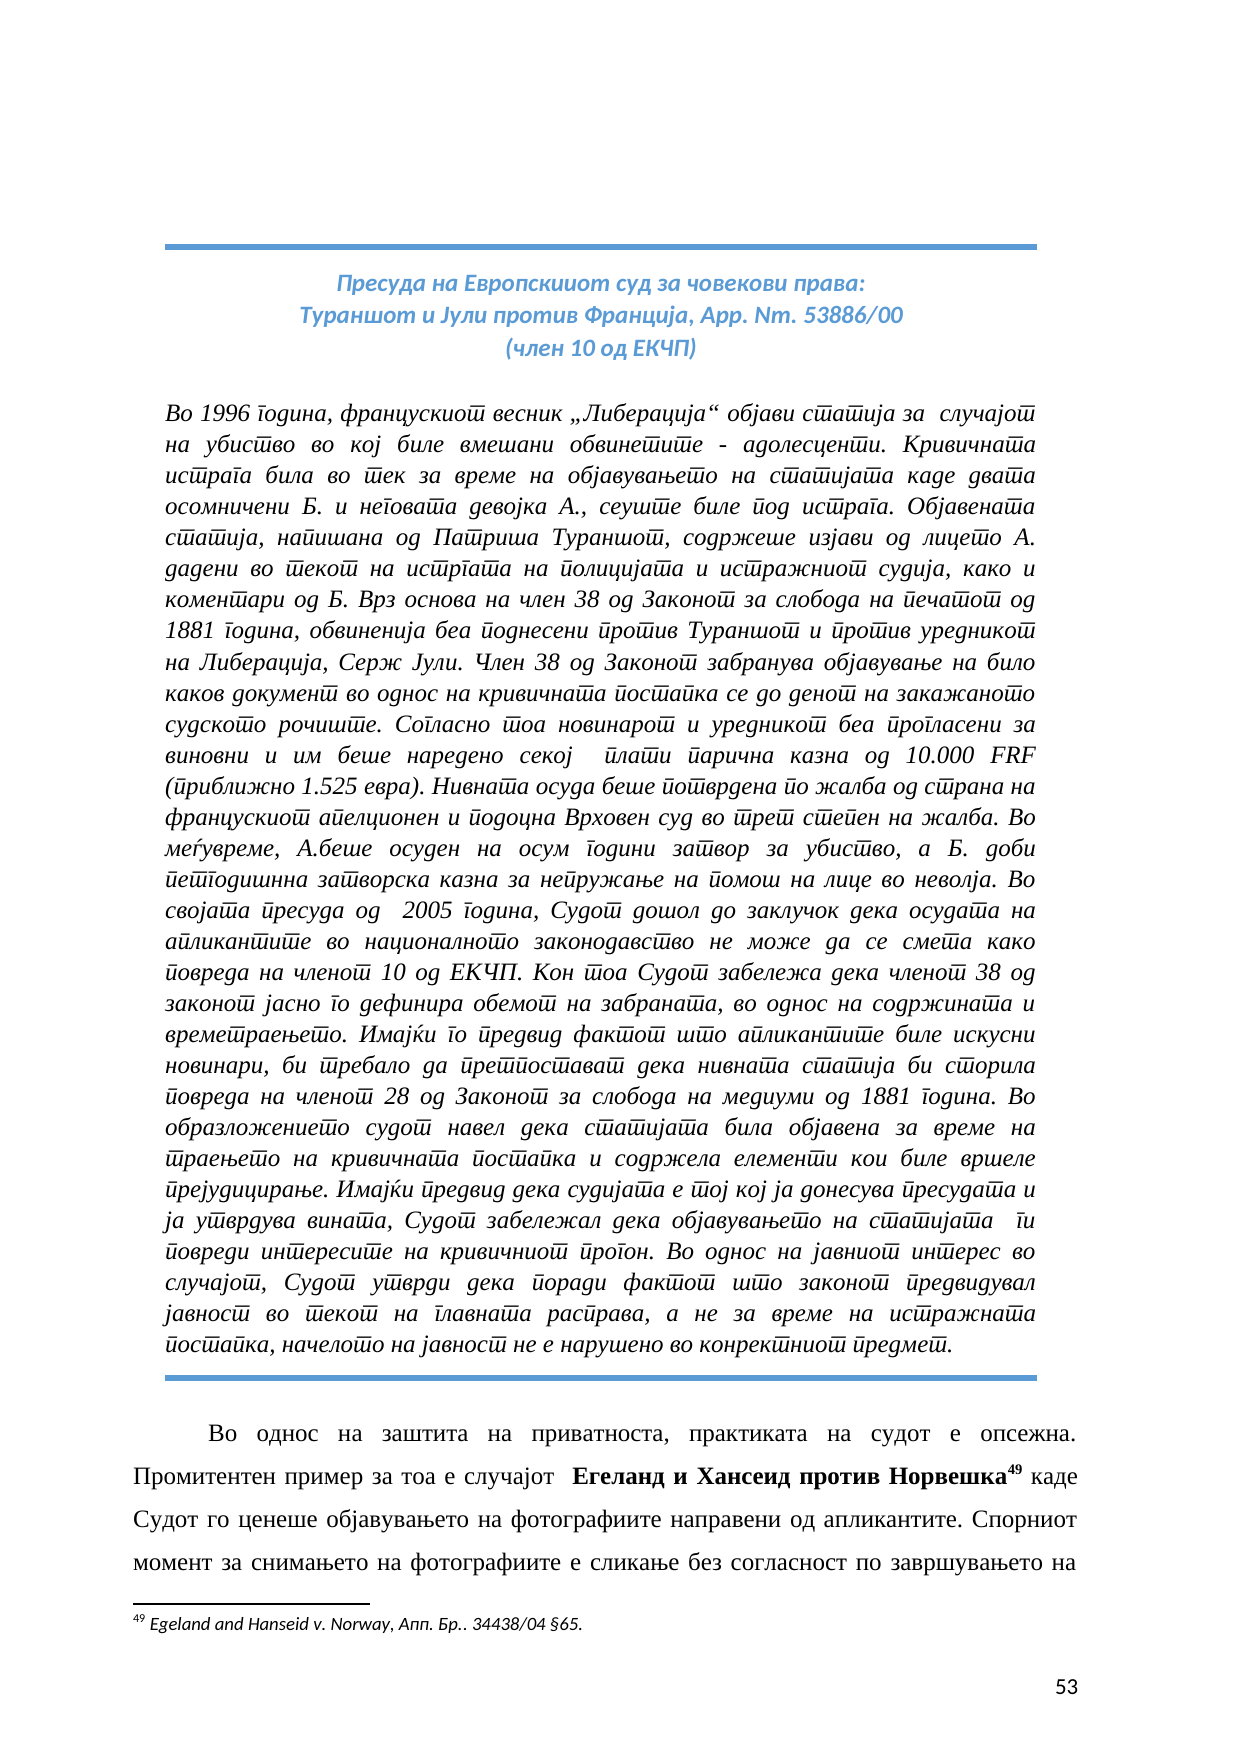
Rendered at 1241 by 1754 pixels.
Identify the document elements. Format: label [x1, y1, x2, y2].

text [133, 236, 1078, 1576]
